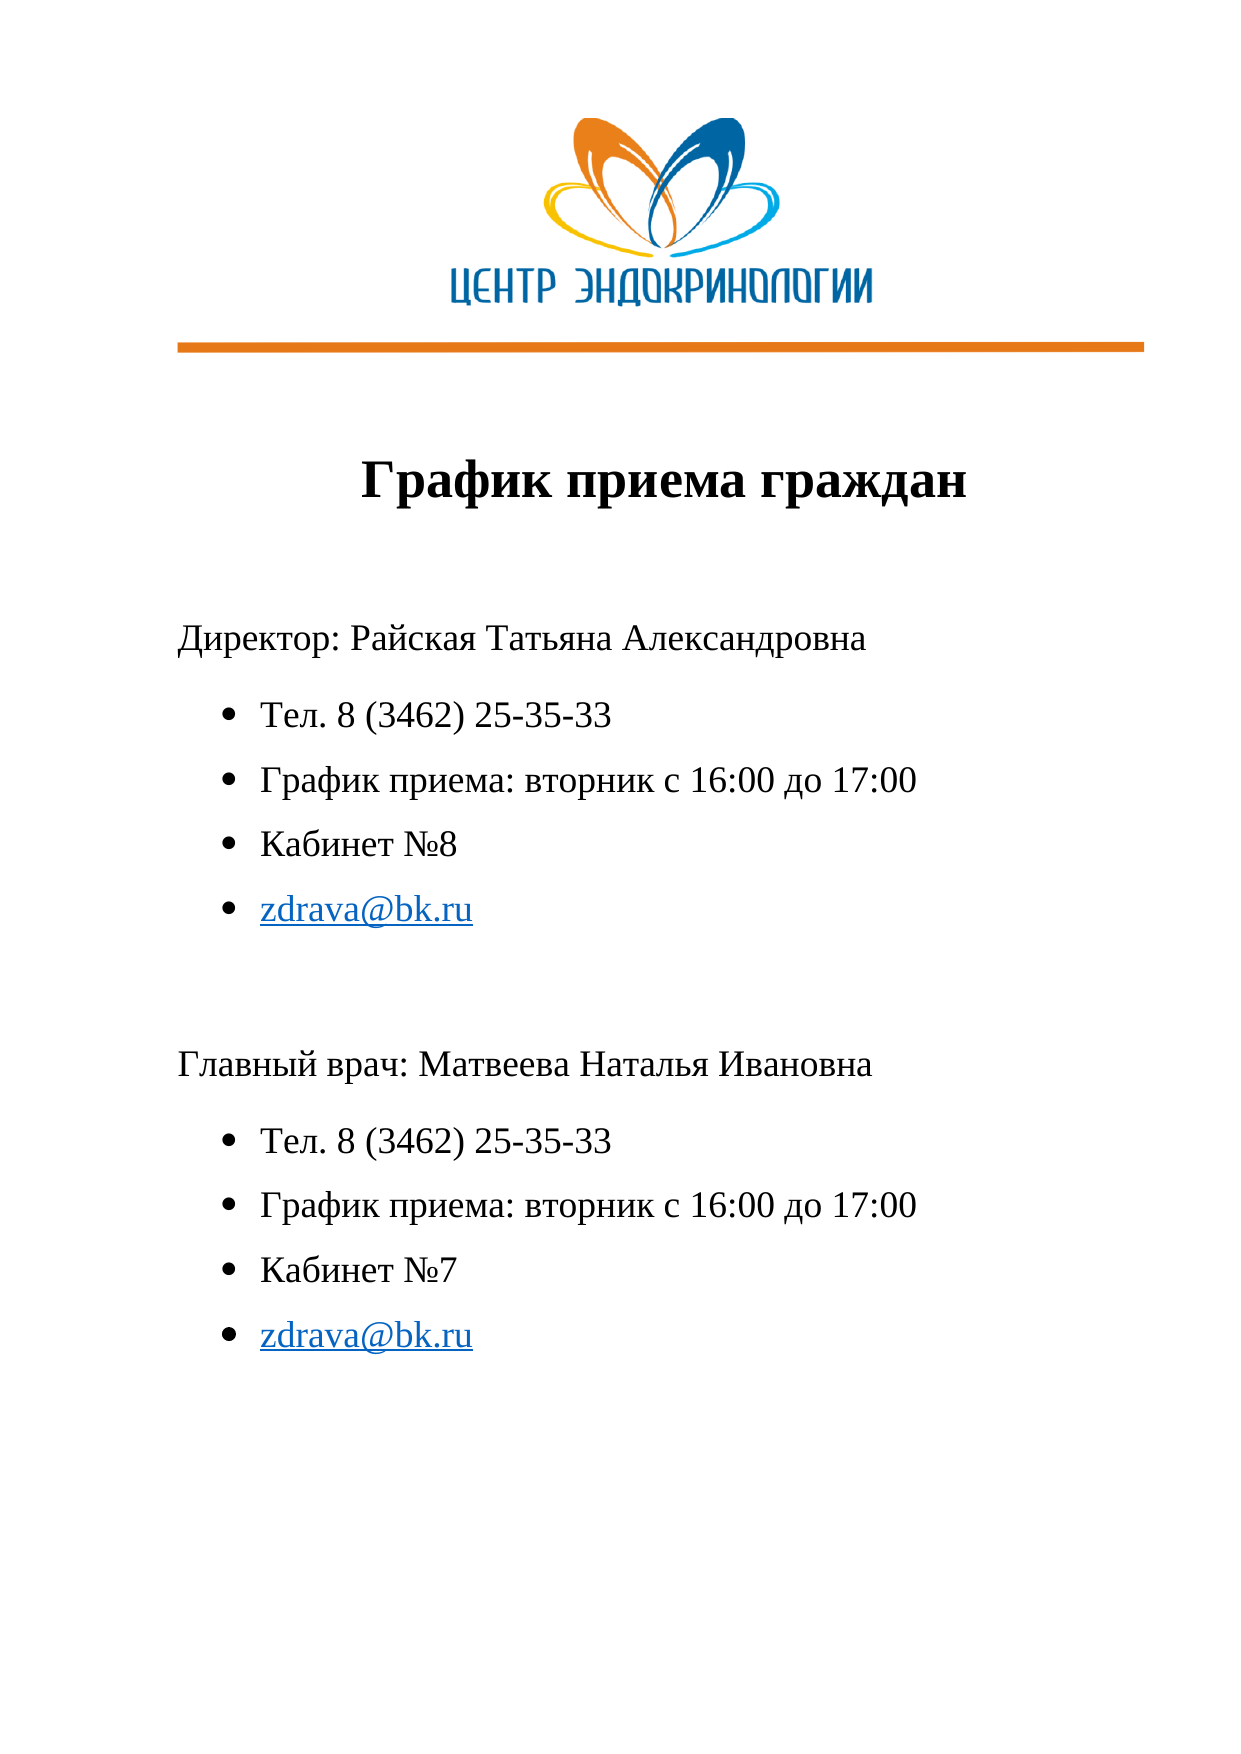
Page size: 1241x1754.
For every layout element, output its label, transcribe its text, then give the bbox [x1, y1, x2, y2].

list График приема: вторник с 16:00 до 17:00 [222, 1183, 1152, 1226]
list График приема: вторник с 16:00 до 17:00 [222, 757, 1152, 800]
picture [177, 118, 1145, 369]
list Тел. 8 (3462) 25-35-33 [222, 1118, 1152, 1161]
text Главный врач: Матвеева Наталья Ивановна [177, 1041, 1152, 1084]
list Тел. 8 (3462) 25-35-33 [222, 692, 1152, 736]
list Кабинет №7 [222, 1247, 1152, 1291]
list zdrava@bk.ru [222, 887, 1152, 930]
text График приема граждан [177, 447, 1152, 509]
list Кабинет №8 [222, 822, 1152, 865]
text Директор: Райская Татьяна Александровна [177, 615, 1152, 658]
list zdrava@bk.ru [222, 1312, 1152, 1355]
